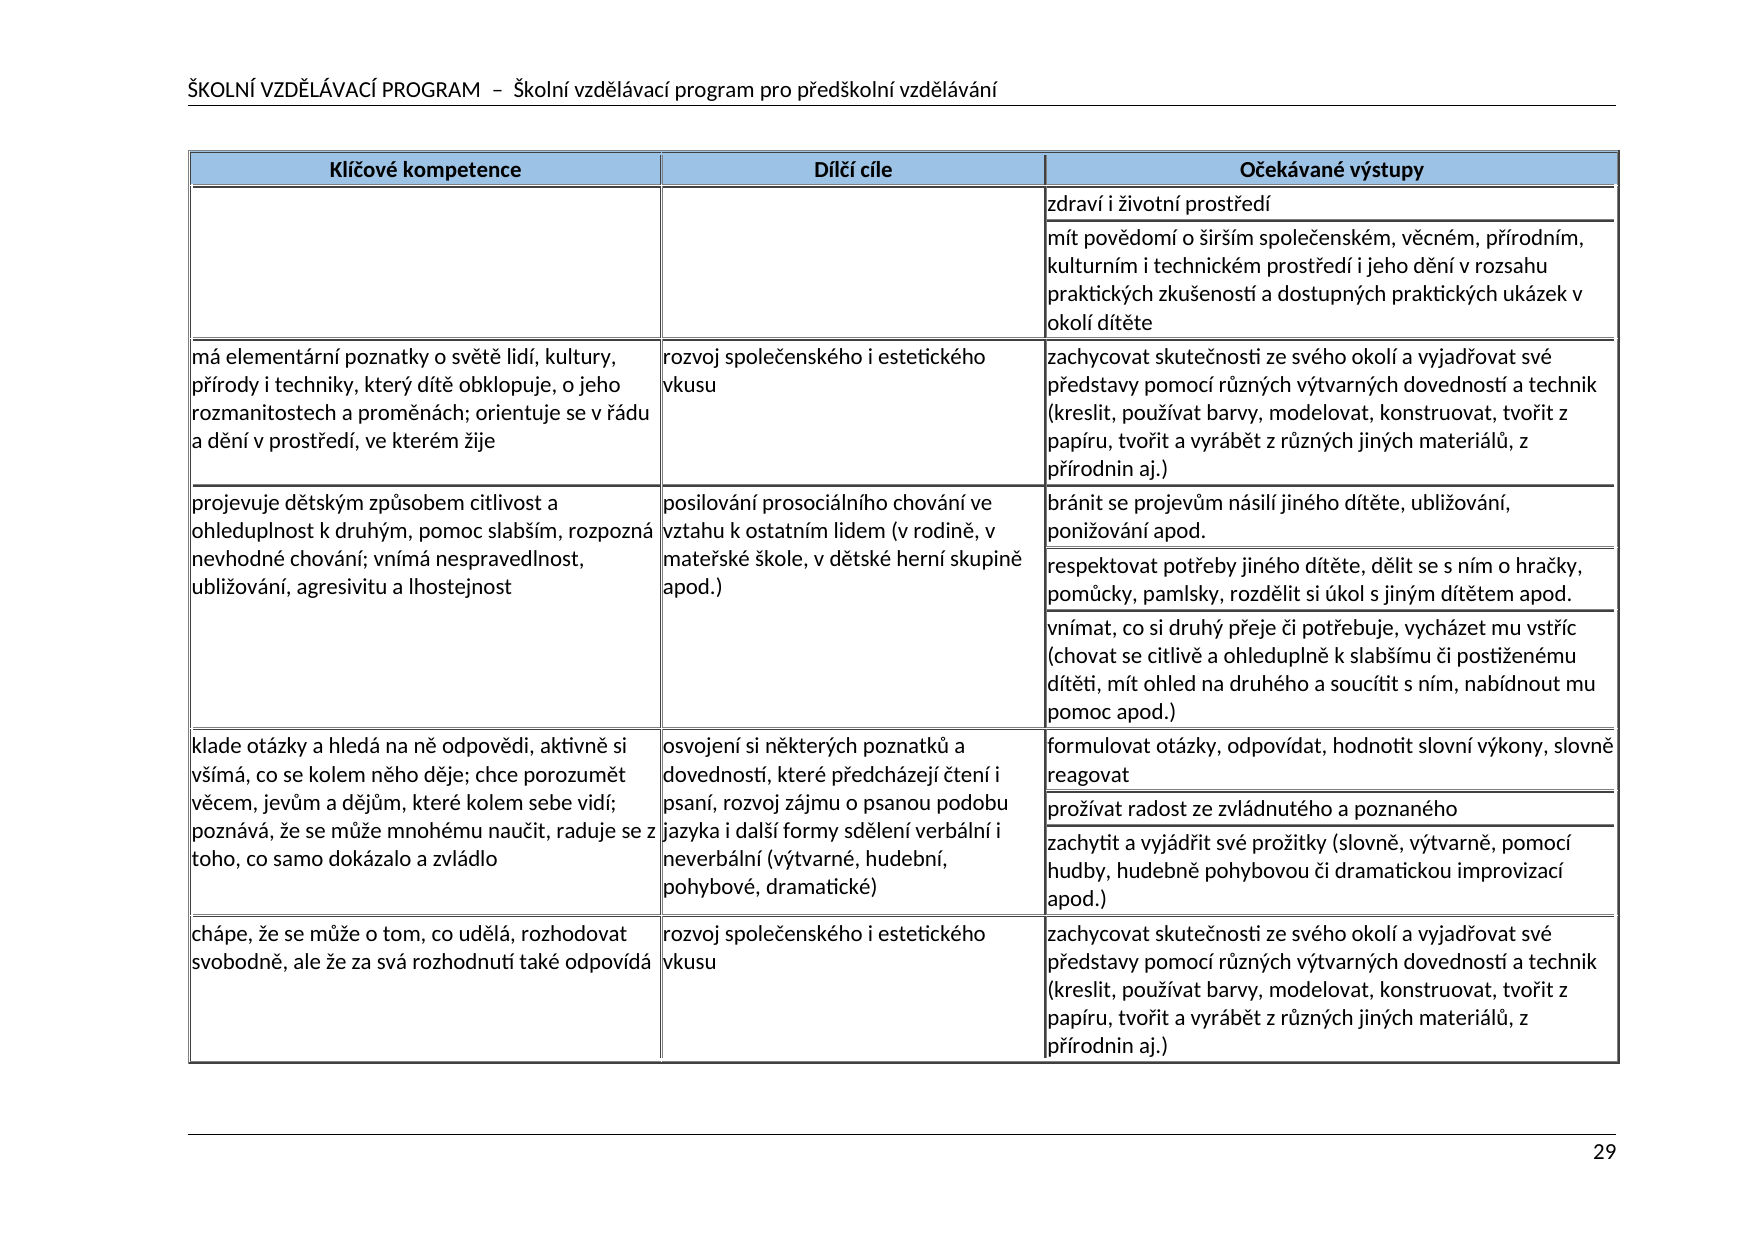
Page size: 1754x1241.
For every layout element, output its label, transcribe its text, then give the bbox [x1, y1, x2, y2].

table_cell respektovat potřeby jiného dítěte, dělit se s ním o hračky, pomůcky, pamlsky, rozdělit si úkol s jiným dítětem apod. [1047, 546, 1617, 608]
table_cell formulovat otázky, odpovídat, hodnotit slovní výkony, slovně reagovat [1047, 727, 1617, 789]
table_cell posilování prosociálního chování ve vztahu k ostatním lidem (v rodině, v mateřské škole, v dětské herní skupině apod.) [663, 487, 1044, 727]
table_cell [663, 188, 1044, 337]
table_cell osvojení si některých poznatků a dovedností, které předcházejí čtení i psaní, rozvoj zájmu o psanou podobu jazyka i další formy sdělení verbální i neverbální (výtvarné, hudební, pohybové, dramatické) [663, 730, 1044, 914]
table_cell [190, 184, 661, 337]
table_cell rozvoj společenského i estetického vkusu [663, 341, 1044, 484]
table_cell projevuje dětským způsobem citlivost a ohleduplnost k druhým, pomoc slabším, rozpozná nevhodné chování; vnímá nespravedlnost, ubližování, agresivitu a lhostejnost [191, 484, 660, 727]
table_cell prožívat radost ze zvládnutého a poznaného [1046, 789, 1618, 824]
table_cell bránit se projevům násilí jiného dítěte, ubližování, ponižování apod. [1047, 484, 1617, 546]
table_cell má elementární poznatky o světě lidí, kultury, přírody i techniky, který dítě obklopuje, o jeho rozmanitostech a proměnách; orientuje se v řádu a dění v prostředí, ve kterém žije [191, 337, 660, 484]
table_cell mít povědomí o širším společenském, věcném, přírodním, kulturním i technickém prostředí i jeho dění v rozsahu praktických zkušeností a dostupných praktických ukázek v okolí dítěte [1047, 219, 1617, 337]
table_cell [1046, 184, 1618, 219]
table_cell vnímat, co si druhý přeje či potřebuje, vycházet mu vstříc (chovat se citlivě a ohleduplně k slabšímu či postiženému dítěti, mít ohled na druhého a soucítit s ním, nabídnout mu pomoc apod.) [1047, 609, 1618, 727]
table_cell klade otázky a hledá na ně odpovědi, aktivně si všímá, co se kolem něho děje; chce porozumět věcem, jevům a dějům, které kolem sebe vidí; poznává, že se může mnohému naučit, raduje se z toho, co samo dokázalo a zvládlo [191, 727, 660, 914]
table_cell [191, 914, 661, 1061]
table_cell zachytit a vyjádřit své prožitky (slovně, výtvarně, pomocí hudby, hudebně pohybovou či dramatickou improvizací apod.) [1047, 824, 1617, 914]
table_cell zachycovat skutečnosti ze svého okolí a vyjadřovat své představy pomocí různých výtvarných dovedností a technik (kreslit, používat barvy, modelovat, konstruovat, tvořit z papíru, tvořit a vyrábět z různých jiných materiálů, z přírodnin aj.) [1047, 337, 1617, 484]
table_cell zachycovat skutečnosti ze svého okolí a vyjadřovat své představy pomocí různých výtvarných dovedností a technik (kreslit, používat barvy, modelovat, konstruovat, tvořit z papíru, tvořit a vyrábět z různých jiných materiálů, z přírodnin aj.) [1046, 914, 1617, 1061]
table_cell rozvoj společenského i estetického vkusu [661, 914, 1046, 1061]
